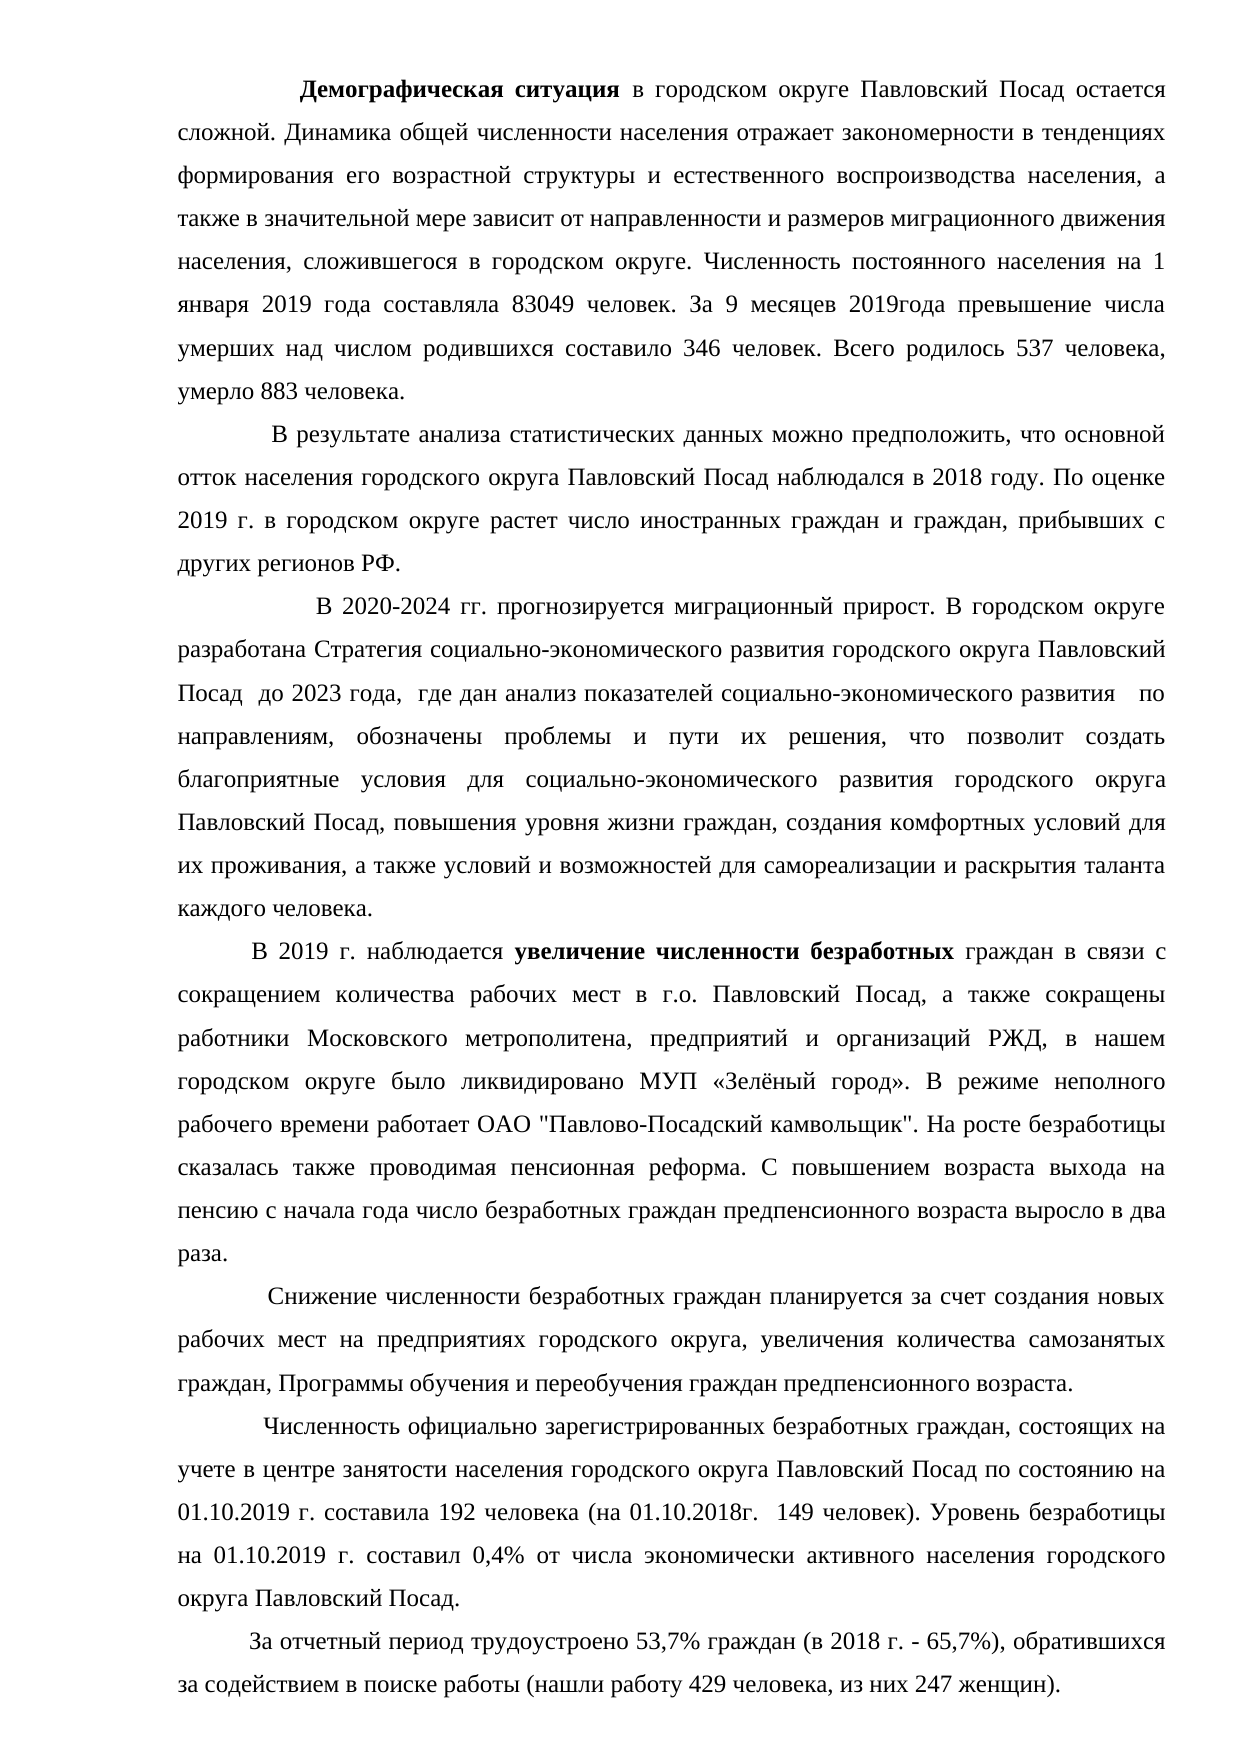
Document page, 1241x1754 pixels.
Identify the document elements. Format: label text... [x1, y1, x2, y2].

text Снижение численности безработных граждан планируется за счет создания новых рабочих мест на предприятиях городского округа, увеличения количества самозанятых граждан, Программы обучения и переобучения граждан предпенсионного возраста. [177, 1281, 1167, 1396]
text Численность официально зарегистрированных безработных граждан, состоящих на учете в центре занятости населения городского округа Павловский Посад по состоянию на 01.10.2019 г. составила 192 человека (на 01.10.2018г. 149 человек). Уровень безработицы на 01.10.2019 г. составил 0,4% от числа экономически активного населения городского округа Павловский Посад. [177, 1411, 1167, 1612]
text В 2019 г. наблюдается увеличение численности безработных граждан в связи с сокращением количества рабочих мест в г.о. Павловский Посад, а также сокращены работники Московского метрополитена, предприятий и организаций РЖД, в нашем городском округе было ликвидировано МУП «Зелёный город». В режиме неполного рабочего времени работает ОАО "Павлово-Посадский камвольщик". На росте безработицы сказалась также проводимая пенсионная реформа. С повышением возраста выхода на пенсию с начала года число безработных граждан предпенсионного возраста выросло в два раза. [177, 936, 1167, 1267]
text Демографическая ситуация в городском округе Павловский Посад остается сложной. Динамика общей численности населения отражает закономерности в тенденциях формирования его возрастной структуры и естественного воспроизводства населения, а также в значительной мере зависит от направленности и размеров миграционного движения населения, сложившегося в городском округе. Численность постоянного населения на 1 января 2019 года составляла 83049 человек. За 9 месяцев 2019года превышение числа умерших над числом родившихся составило 346 человек. Всего родилось 537 человека, умерло 883 человека. [177, 74, 1167, 404]
text В результате анализа статистических данных можно предположить, что основной отток населения городского округа Павловский Посад наблюдался в 2018 году. По оценке 2019 г. в городском округе растет число иностранных граждан и граждан, прибывших с других регионов РФ. [177, 419, 1167, 577]
text За отчетный период трудоустроено 53,7% граждан (в 2018 г. - 65,7%), обратившихся за содействием в поиске работы (нашли работу 429 человека, из них 247 женщин). [177, 1626, 1167, 1698]
text В 2020-2024 гг. прогнозируется миграционный прирост. В городском округе разработана Стратегия социально-экономического развития городского округа Павловский Посад до 2023 года, где дан анализ показателей социально-экономического развития по направлениям, обозначены проблемы и пути их решения, что позволит создать благоприятные условия для социально-экономического развития городского округа Павловский Посад, повышения уровня жизни граждан, создания комфортных условий для их проживания, а также условий и возможностей для самореализации и раскрытия таланта каждого человека. [177, 591, 1167, 922]
